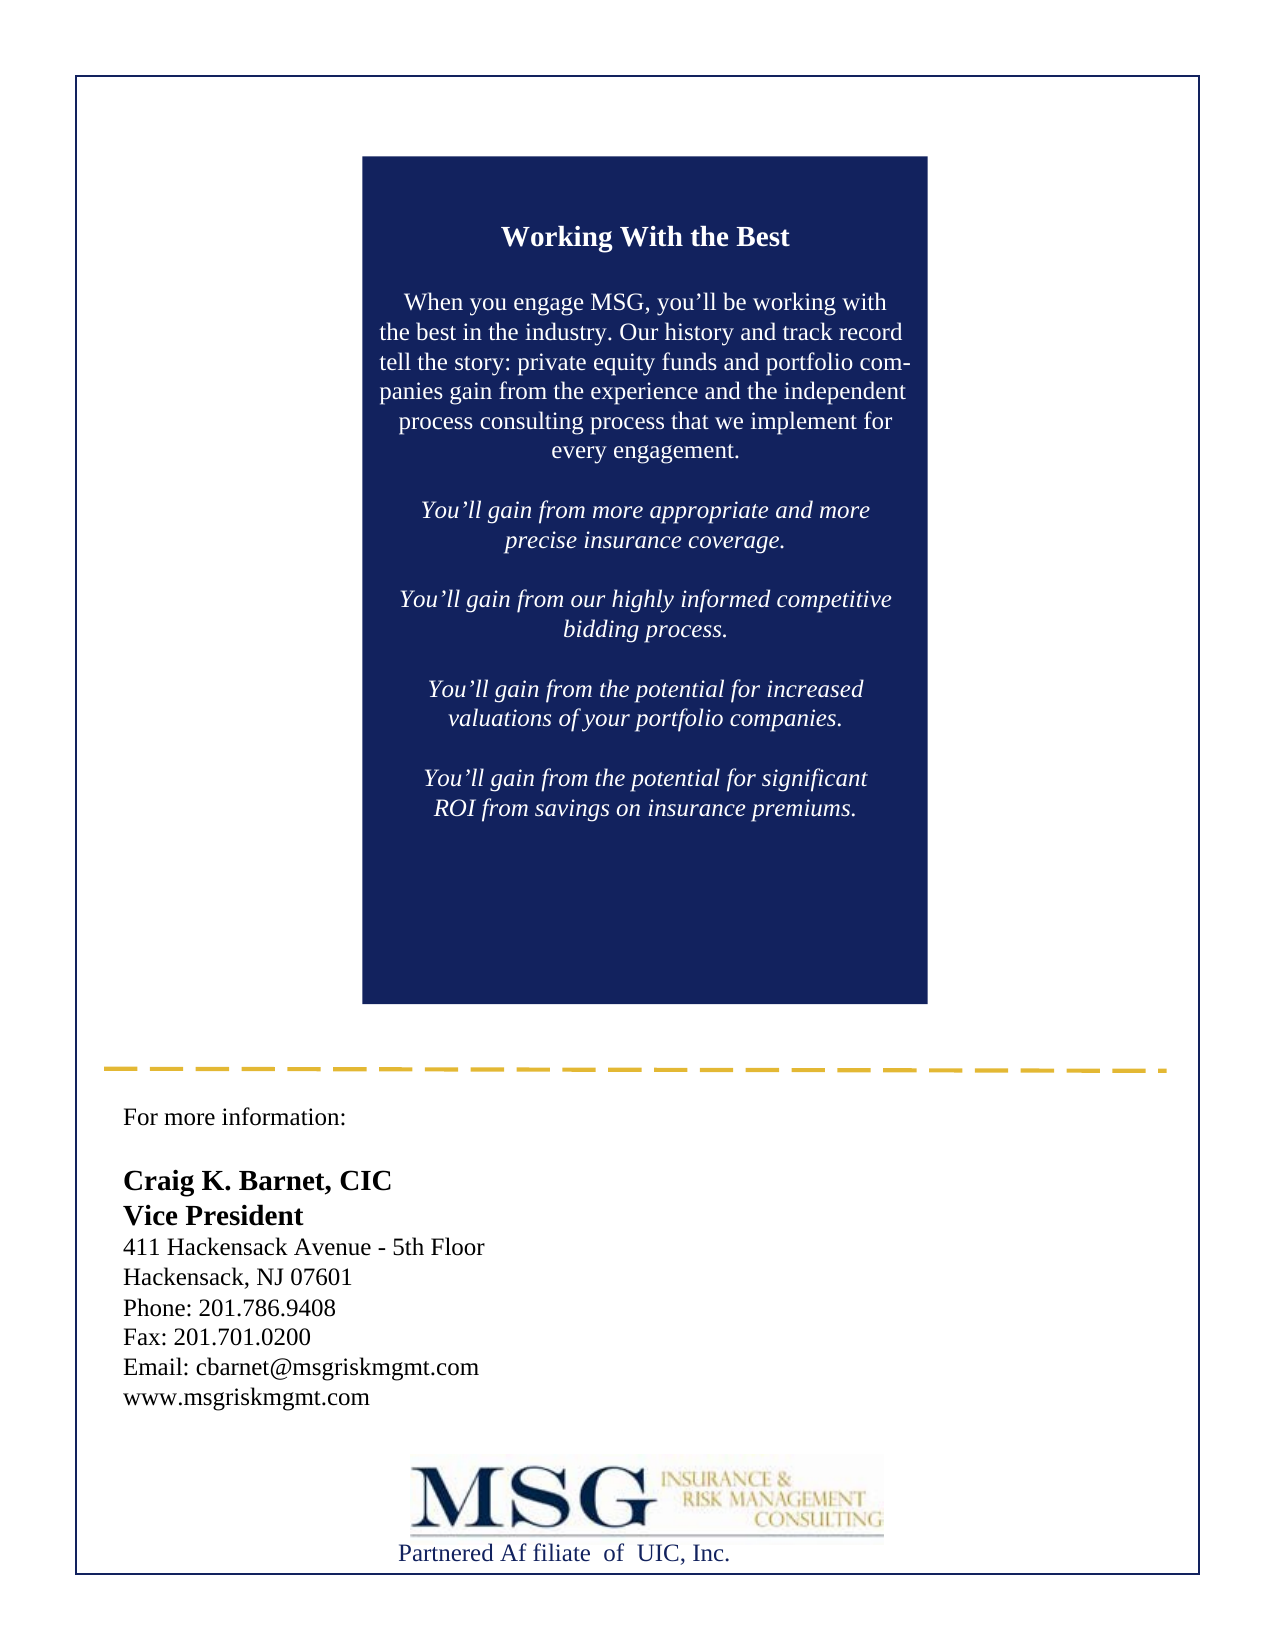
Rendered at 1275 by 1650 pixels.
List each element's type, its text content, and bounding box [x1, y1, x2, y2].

text For more information: [123, 1102, 1096, 1131]
text Phone: 201.786.9408 [123, 1293, 1096, 1321]
picture [410, 1454, 884, 1538]
text 411 Hackensack Avenue - 5th Floor Hackensack, NJ 07601 [123, 1232, 609, 1291]
subtitle Craig K. Barnet, CIC Vice President [123, 1163, 395, 1231]
text Fax: 201.701.0200 [123, 1322, 1096, 1351]
text Email: cbarnet@msgriskmgmt.com www.msgriskmgmt.com [123, 1352, 481, 1411]
text Partnered Af filiate of UIC, Inc. [398, 1538, 1096, 1567]
